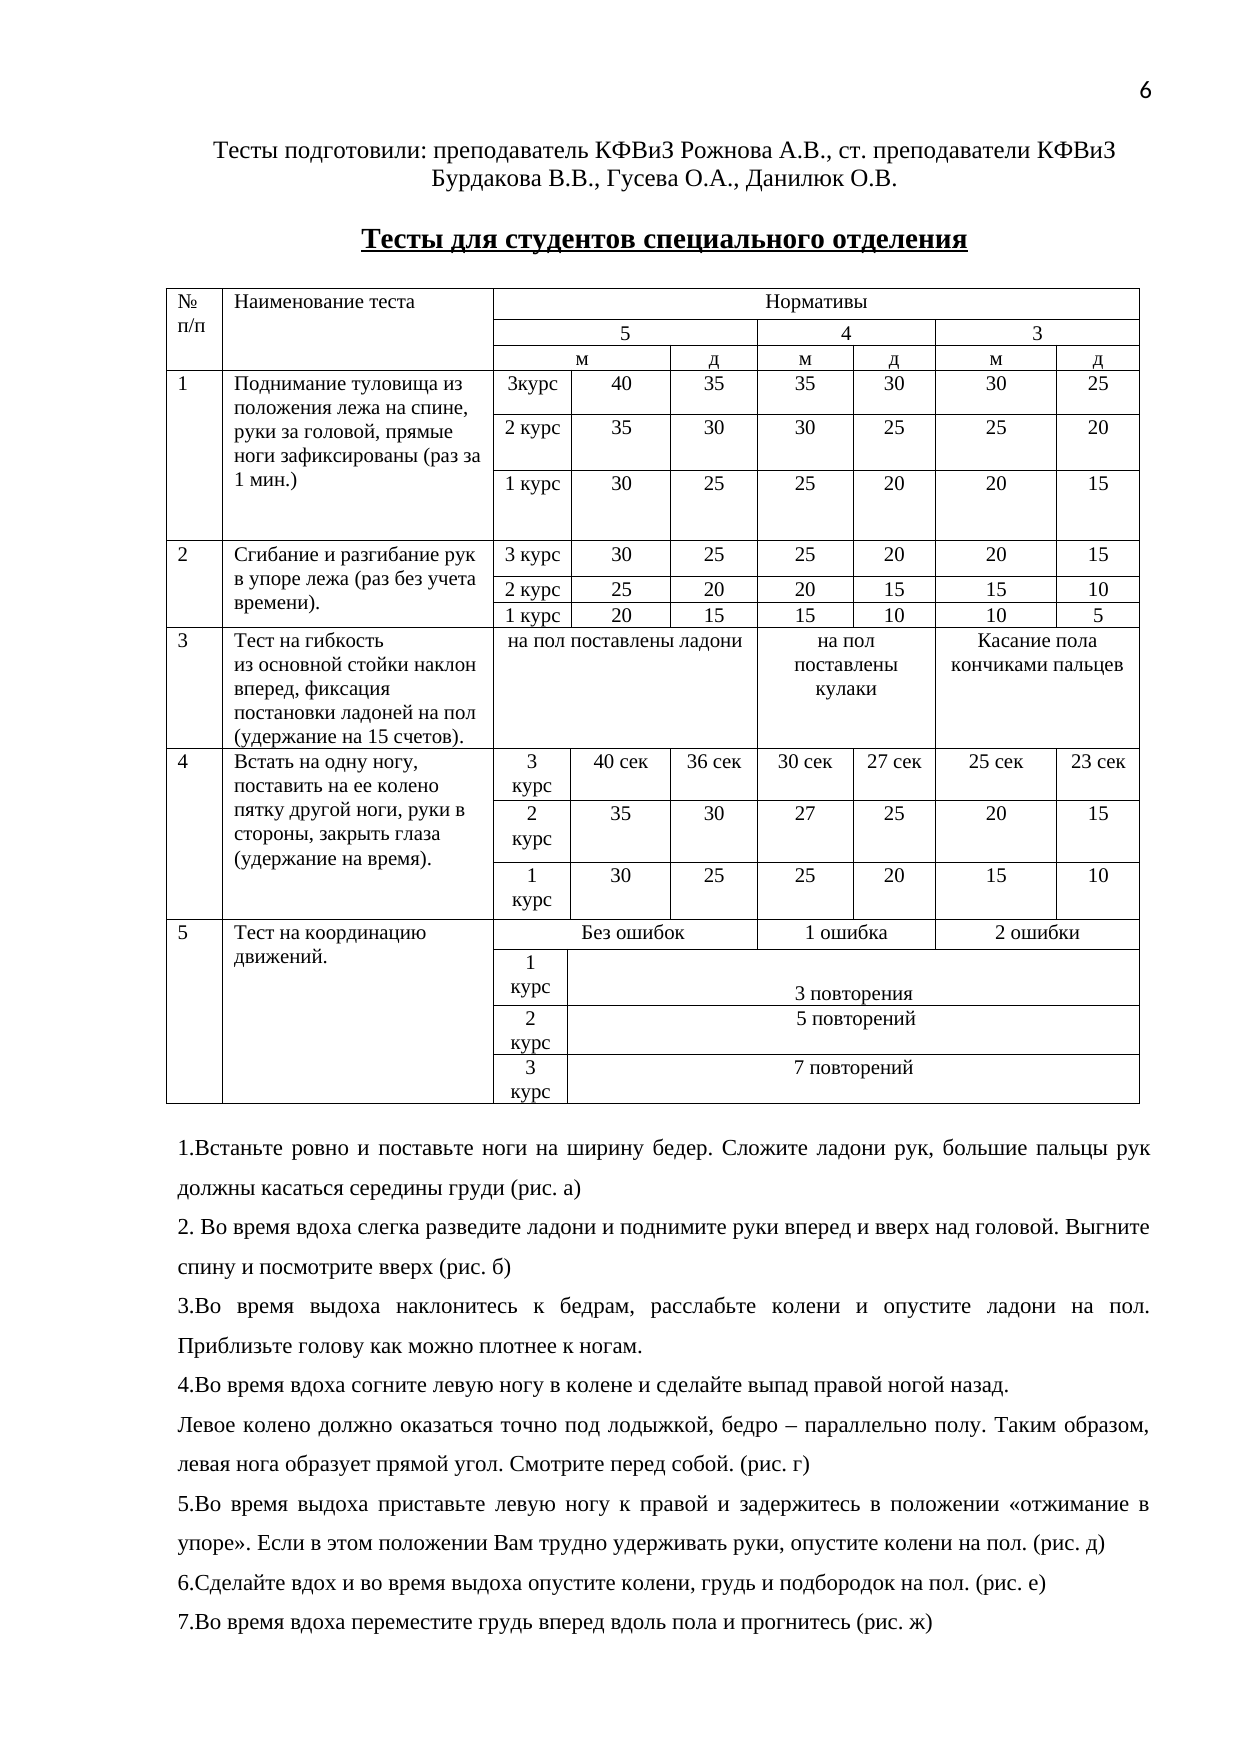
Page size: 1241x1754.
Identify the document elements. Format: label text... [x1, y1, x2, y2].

table_cell 27 сек [854, 749, 935, 800]
table_cell 5 [1057, 603, 1139, 627]
table_cell 3 курс [494, 749, 570, 800]
table_cell 25 [1057, 371, 1139, 414]
table_cell 15 [936, 577, 1056, 602]
table_cell 3 [936, 320, 1139, 344]
table_cell 3 [167, 628, 222, 748]
table_cell 2 курс [494, 415, 571, 470]
table_cell м [758, 346, 853, 369]
table_cell 15 [1057, 471, 1139, 540]
table_cell 25 [572, 577, 670, 602]
table_cell Касание пола кончиками пальцев [936, 628, 1139, 748]
table_cell 20 [1057, 415, 1139, 470]
text 5.Во время выдоха приставьте левую ногу к правой и задержитесь в положении «отжимание в упоре». Если в этом положении Вам трудно удерживать руки, опустите колени на пол. (рис. д) [177, 1490, 1152, 1556]
table_cell 20 [936, 801, 1056, 862]
table_cell 15 [1057, 541, 1139, 576]
table_cell 15 [758, 603, 853, 627]
text 1.Встаньте ровно и поставьте ноги на ширину бедер. Сложите ладони рук, большие пальцы рук должны касаться середины груди (рис. а) [177, 1134, 1152, 1200]
table_cell 3 повторения [568, 950, 1139, 1004]
table_cell 20 [854, 541, 935, 576]
text Тесты подготовили: преподаватель КФВиЗ Рожнова А.В., ст. преподаватели КФВиЗ Бурдакова В.В., Гусева О.А., Данилюк О.В. [177, 135, 1152, 192]
table_cell 1 [167, 371, 222, 540]
table_cell 30 [572, 541, 670, 576]
table_cell Тест на координацию движений. [223, 920, 493, 1103]
table_cell 2 курс [494, 801, 570, 862]
table_cell 1 курс [494, 471, 571, 540]
table_cell 25 [936, 415, 1056, 470]
table_cell 20 [936, 471, 1056, 540]
table_cell 35 [571, 801, 670, 862]
table_cell д [854, 346, 935, 369]
table_cell Встать на одну ногу, поставить на ее колено пятку другой ноги, руки в стороны, закрыть глаза (удержание на время). [223, 749, 493, 919]
table_cell 4 [758, 320, 935, 344]
table_cell 15 [671, 603, 757, 627]
text 7.Во время вдоха переместите грудь вперед вдоль пола и прогнитесь (рис. ж) [177, 1608, 1152, 1634]
text 2. Во время вдоха слегка разведите ладони и поднимите руки вперед и вверх над головой. Выгните спину и посмотрите вверх (рис. б) [177, 1213, 1152, 1279]
table_cell Тест на гибкость из основной стойки наклон вперед, фиксация постановки ладоней на пол (удержание на 15 счетов). [223, 628, 493, 748]
table_cell 15 [1057, 801, 1139, 862]
text 6.Сделайте вдох и во время выдоха опустите колени, грудь и подбородок на пол. (рис. е) [177, 1569, 1152, 1595]
table_cell 20 [936, 541, 1056, 576]
table_cell 1 курс [494, 863, 570, 919]
table_cell 25 [758, 541, 853, 576]
table_cell 15 [936, 863, 1056, 919]
table_cell 35 [572, 415, 670, 470]
table_header Нормативы [494, 289, 1139, 319]
table_cell 30 сек [758, 749, 853, 800]
table_cell 5 [494, 320, 757, 344]
table_cell на пол поставлены ладони [494, 628, 757, 748]
table_cell 30 [571, 863, 670, 919]
table_cell 30 [572, 471, 670, 540]
table_cell Сгибание и разгибание рук в упоре лежа (раз без учета времени). [223, 541, 493, 627]
text 4.Во время вдоха согните левую ногу в колене и сделайте выпад правой ногой назад. [177, 1371, 1152, 1398]
table_cell 2 курс [494, 577, 571, 602]
text Тесты для студентов специального отделения [177, 221, 1152, 254]
table_cell 1 ошибка [758, 920, 935, 949]
table_cell 10 [1057, 863, 1139, 919]
table_cell Поднимание туловища из положения лежа на спине, руки за головой, прямые ноги зафиксированы (раз за 1 мин.) [223, 371, 493, 540]
table_cell 30 [936, 371, 1056, 414]
table_cell 36 сек [671, 749, 757, 800]
table_cell 20 [854, 471, 935, 540]
text 3.Во время выдоха наклонитесь к бедрам, расслабьте колени и опустите ладони на пол. Приблизьте голову как можно плотнее к ногам. [177, 1292, 1152, 1358]
table_cell м [936, 346, 1056, 369]
table_cell 25 сек [936, 749, 1056, 800]
table_cell 35 [758, 371, 853, 414]
table_cell 25 [854, 801, 935, 862]
table_cell 20 [854, 863, 935, 919]
table_cell 40 сек [571, 749, 670, 800]
table_cell 7 повторений [568, 1055, 1139, 1103]
table_cell м [494, 346, 670, 369]
table_cell 2 ошибки [936, 920, 1139, 949]
table_cell 30 [671, 801, 757, 862]
table_cell 20 [572, 603, 670, 627]
table_cell д [1057, 346, 1139, 369]
table_cell 3курс [494, 371, 571, 414]
table_cell 30 [854, 371, 935, 414]
table_cell 25 [671, 471, 757, 540]
table_cell 35 [671, 371, 757, 414]
table_cell 25 [671, 541, 757, 576]
table_cell 25 [671, 863, 757, 919]
table_cell 27 [758, 801, 853, 862]
table_cell 23 сек [1057, 749, 1139, 800]
table_cell 40 [572, 371, 670, 414]
table_cell 2 курс [494, 1006, 567, 1054]
table_cell 1 курс [494, 603, 571, 627]
table_cell 25 [758, 863, 853, 919]
table_cell 10 [1057, 577, 1139, 602]
table_cell д [671, 346, 757, 369]
table_cell 30 [758, 415, 853, 470]
table_cell 5 повторений [568, 1006, 1139, 1054]
table_header № п/п [167, 289, 222, 369]
table_cell 4 [167, 749, 222, 919]
table_cell на пол поставлены кулаки [758, 628, 935, 748]
table_cell 3 курс [494, 1055, 567, 1103]
table_cell 3 курс [494, 541, 571, 576]
table_cell 10 [936, 603, 1056, 627]
table_cell 25 [854, 415, 935, 470]
table_cell 30 [671, 415, 757, 470]
table_header Наименование теста [223, 289, 493, 369]
table_cell 1 курс [494, 950, 567, 1004]
table_cell 5 [167, 920, 222, 1103]
table_cell 2 [167, 541, 222, 627]
table_cell 25 [758, 471, 853, 540]
table_cell 15 [854, 577, 935, 602]
table_cell Без ошибок [494, 920, 757, 949]
table_cell 20 [758, 577, 853, 602]
table_cell 10 [854, 603, 935, 627]
text Левое колено должно оказаться точно под лодыжкой, бедро – параллельно полу. Таким образом, левая нога образует прямой угол. Смотрите перед собой. (рис. г) [177, 1411, 1152, 1477]
table_cell 20 [671, 577, 757, 602]
